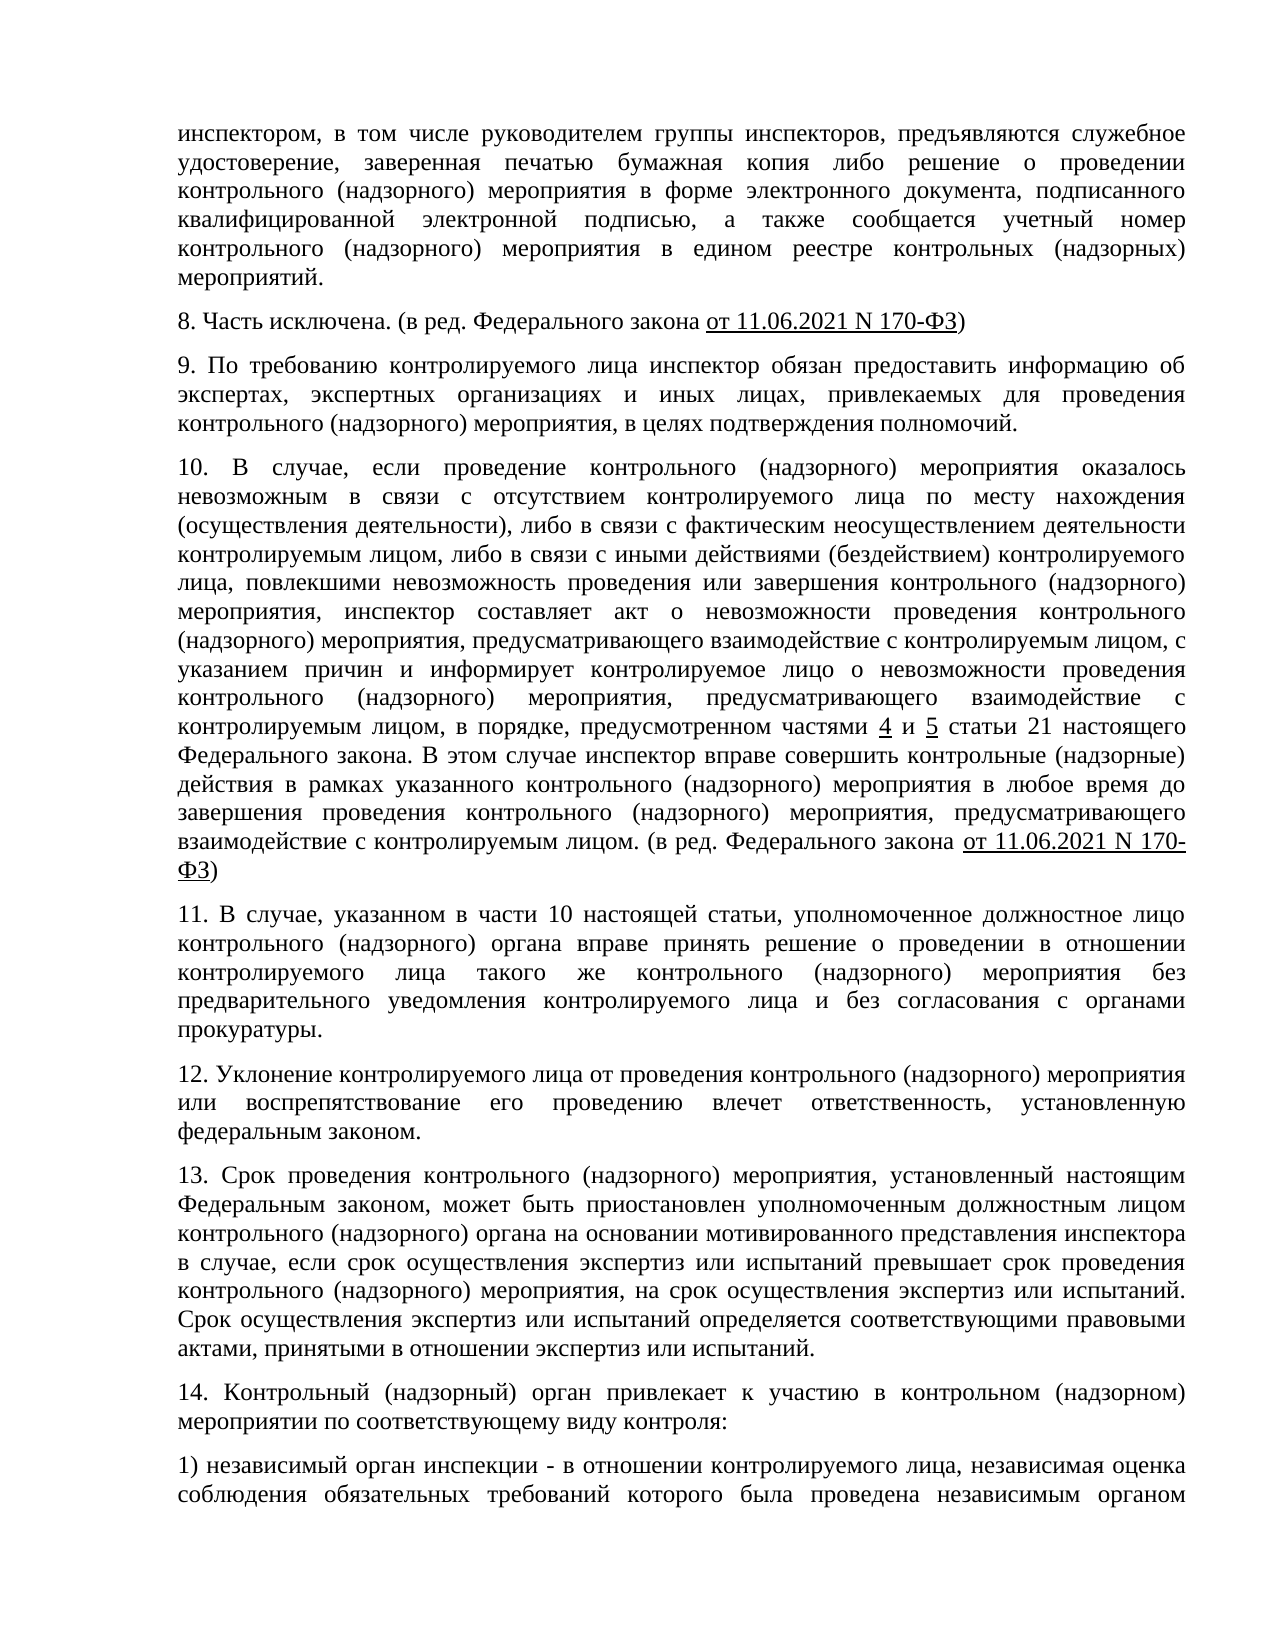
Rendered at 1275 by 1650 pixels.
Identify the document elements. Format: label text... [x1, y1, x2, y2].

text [177, 1451, 1186, 1508]
text 13. Срок проведения контрольного (надзорного) мероприятия, установленный настоящим Федеральным законом, может быть приостановлен уполномоченным должностным лицом контрольного (надзорного) органа на основании мотивированного представления инспектора в случае, если срок осуществления экспертиз или испытаний превышает срок проведения контрольного (надзорного) мероприятия, на срок осуществления экспертиз или испытаний. Срок осуществления экспертиз или испытаний определяется соответствующими правовыми актами, принятыми в отношении экспертиз или испытаний. [177, 1161, 1186, 1362]
text 8. Часть исключена. (в ред. Федерального закона от 11.06.2021 N 170-ФЗ) [177, 306, 1186, 335]
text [177, 118, 1186, 291]
text 10. В случае, если проведение контрольного (надзорного) мероприятия оказалось невозможным в связи с отсутствием контролируемого лица по месту нахождения (осуществления деятельности), либо в связи с фактическим неосуществлением деятельности контролируемым лицом, либо в связи с иными действиями (бездействием) контролируемого лица, повлекшими невозможность проведения или завершения контрольного (надзорного) мероприятия, инспектор составляет акт о невозможности проведения контрольного (надзорного) мероприятия, предусматривающего взаимодействие с контролируемым лицом, с указанием причин и информирует контролируемое лицо о невозможности проведения контрольного (надзорного) мероприятия, предусматривающего взаимодействие с контролируемым лицом, в порядке, предусмотренном частями 4 и 5 статьи 21 настоящего Федерального закона. В этом случае инспектор вправе совершить контрольные (надзорные) действия в рамках указанного контрольного (надзорного) мероприятия в любое время до завершения проведения контрольного (надзорного) мероприятия, предусматривающего взаимодействие с контролируемым лицом. (в ред. Федерального закона от 11.06.2021 N 170-ФЗ) [177, 452, 1186, 884]
text 11. В случае, указанном в части 10 настоящей статьи, уполномоченное должностное лицо контрольного (надзорного) органа вправе принять решение о проведении в отношении контролируемого лица такого же контрольного (надзорного) мероприятия без предварительного уведомления контролируемого лица и без согласования с органами прокуратуры. [177, 899, 1186, 1043]
text 12. Уклонение контролируемого лица от проведения контрольного (надзорного) мероприятия или воспрепятствование его проведению влечет ответственность, установленную федеральным законом. [177, 1059, 1186, 1145]
text 14. Контрольный (надзорный) орган привлекает к участию в контрольном (надзорном) мероприятии по соответствующему виду контроля: [177, 1377, 1186, 1435]
text 9. По требованию контролируемого лица инспектор обязан предоставить информацию об экспертах, экспертных организациях и иных лицах, привлекаемых для проведения контрольного (надзорного) мероприятия, в целях подтверждения полномочий. [177, 351, 1186, 437]
